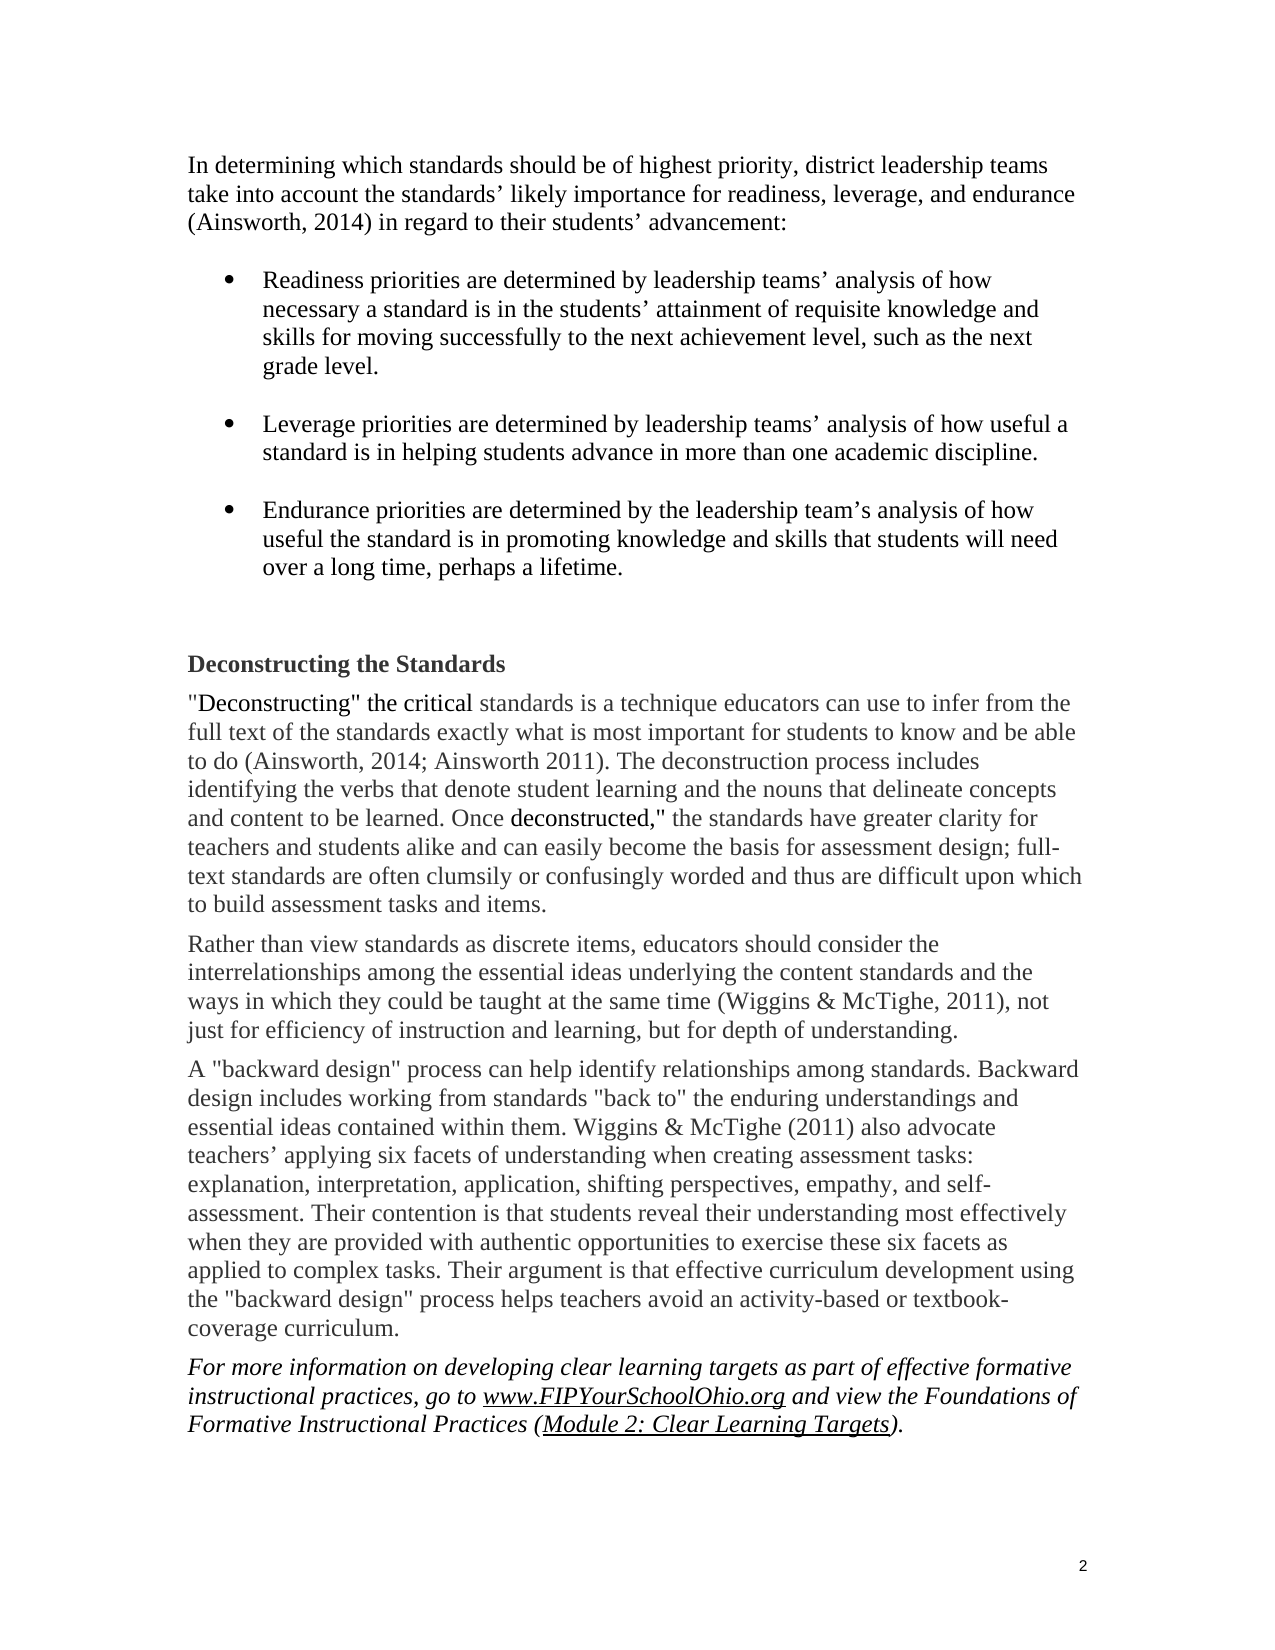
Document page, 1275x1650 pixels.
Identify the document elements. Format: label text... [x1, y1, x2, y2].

text For more information on developing clear learning targets as part of effective formative instructional practices, go to www.FIPYourSchoolOhio.org and view the Foundations of Formative Instructional Practices (Module 2: Clear Learning Targets). [187, 1352, 1087, 1438]
text "Deconstructing" the critical standards is a technique educators can use to infer from the full text of the standards exactly what is most important for students to know and be able to do (Ainsworth, 2014; Ainsworth 2011). The deconstruction process includes identifying the verbs that denote student learning and the nouns that delineate concepts and content to be learned. Once deconstructed," the standards have greater clarity for teachers and students alike and can easily become the basis for assessment design; full-text standards are often clumsily or confusingly worded and thus are difficult upon which to build assessment tasks and items. [187, 688, 1087, 918]
subtitle Deconstructing the Standards [187, 649, 1087, 678]
text A "backward design" process can help identify relationships among standards. Backward design includes working from standards "back to" the enduring understandings and essential ideas contained within them. Wiggins & McTighe (2011) also advocate teachers’ applying six facets of understanding when creating assessment tasks: explanation, interpretation, application, shifting perspectives, empathy, and self-assessment. Their contention is that students reveal their understanding most effectively when they are provided with authentic opportunities to exercise these six facets as applied to complex tasks. Their argument is that effective curriculum development using the "backward design" process helps teachers avoid an activity-based or textbook-coverage curriculum. [187, 1054, 1087, 1342]
list Leverage priorities are determined by leadership teams’ analysis of how useful a standard is in helping students advance in more than one academic discipline. [225, 409, 1087, 466]
list Endurance priorities are determined by the leadership team’s analysis of how useful the standard is in promoting knowledge and skills that students will need over a long time, perhaps a lifetime. [225, 495, 1087, 581]
text Rather than view standards as discrete items, educators should consider the interrelationships among the essential ideas underlying the content standards and the ways in which they could be taught at the same time (Wiggins & McTighe, 2011), not just for efficiency of instruction and learning, but for depth of understanding. [187, 929, 1087, 1044]
list Readiness priorities are determined by leadership teams’ analysis of how necessary a standard is in the students’ attainment of requisite knowledge and skills for moving successfully to the next achievement level, such as the next grade level. [225, 265, 1087, 380]
text In determining which standards should be of highest priority, district leadership teams take into account the standards’ likely importance for readiness, leverage, and endurance (Ainsworth, 2014) in regard to their students’ advancement: [187, 150, 1087, 236]
